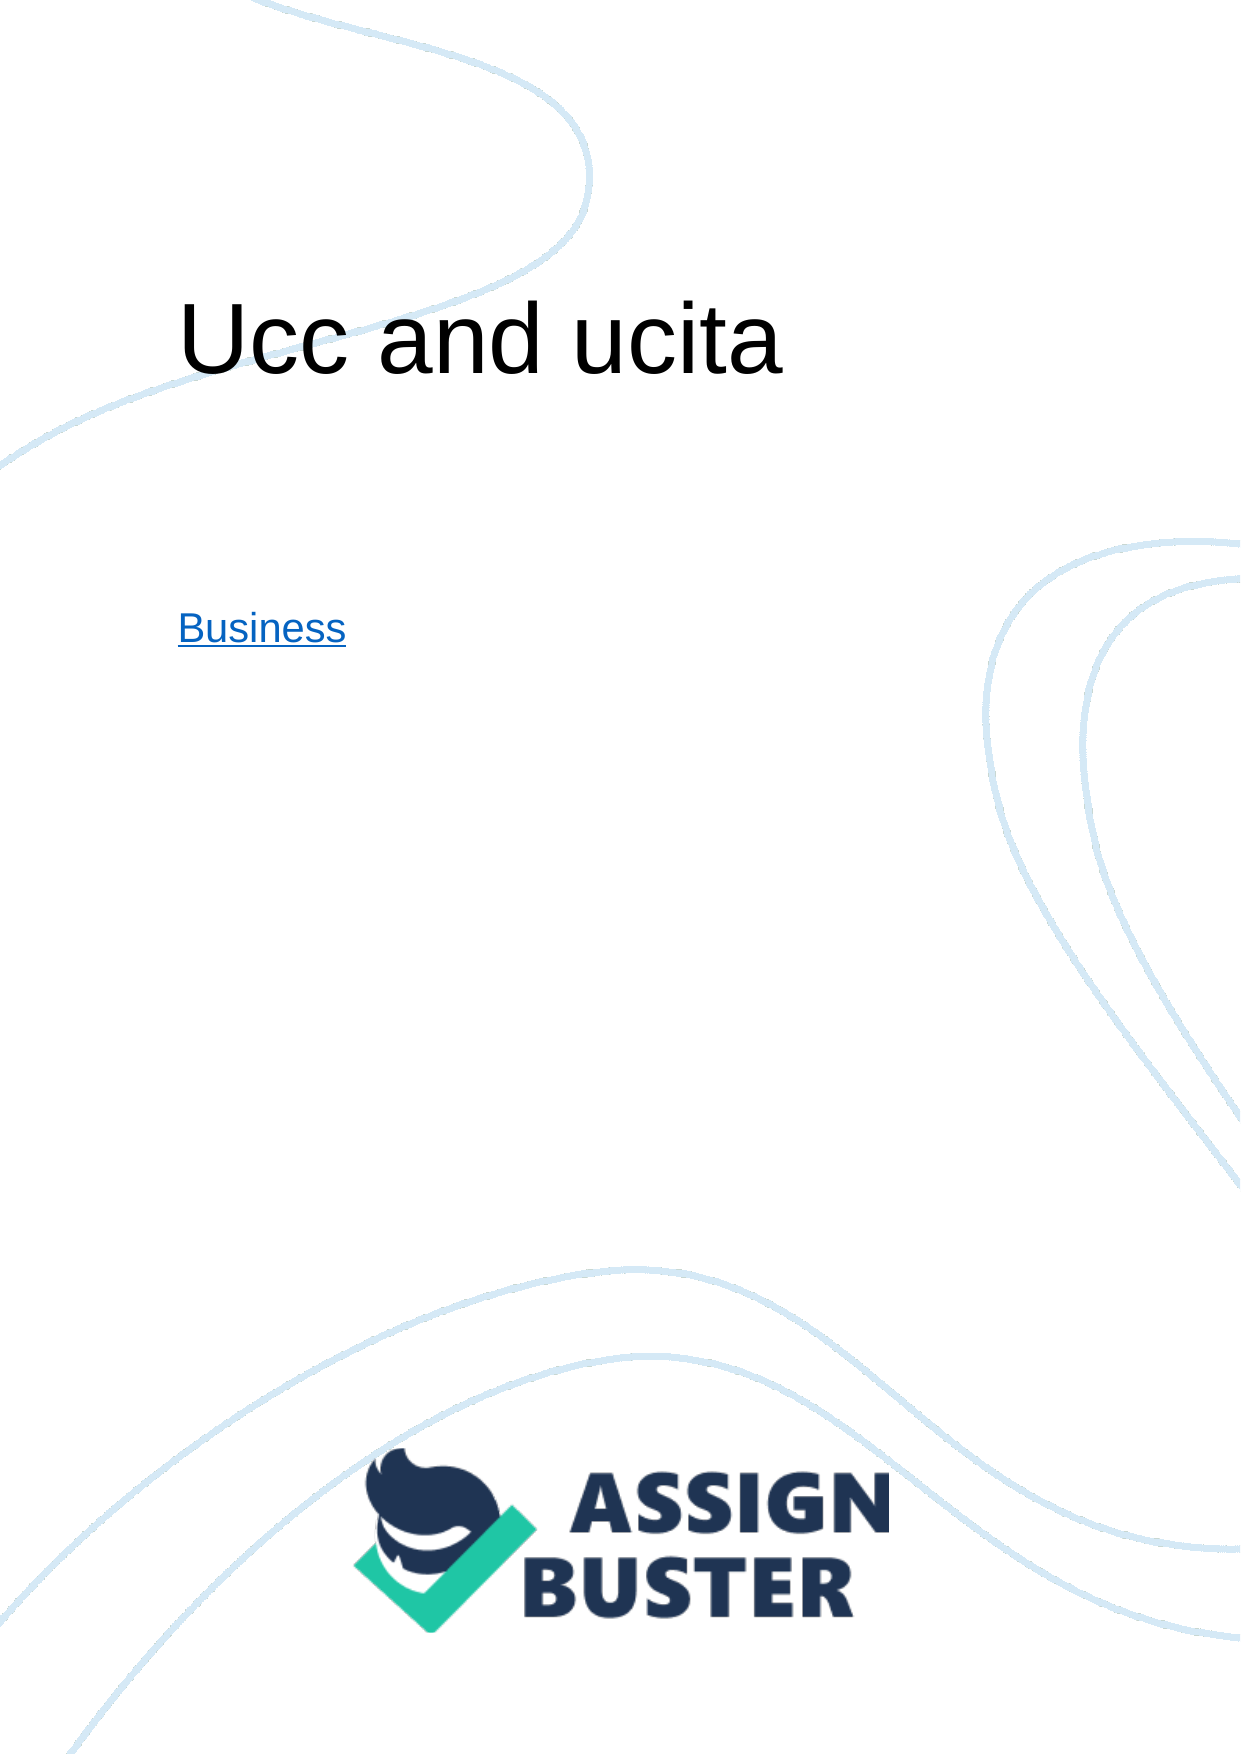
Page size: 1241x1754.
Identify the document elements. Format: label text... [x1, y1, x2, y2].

subtitle Ucc and ucita [177, 279, 1152, 394]
picture [0, 0, 1241, 1754]
text Business [177, 604, 1152, 652]
